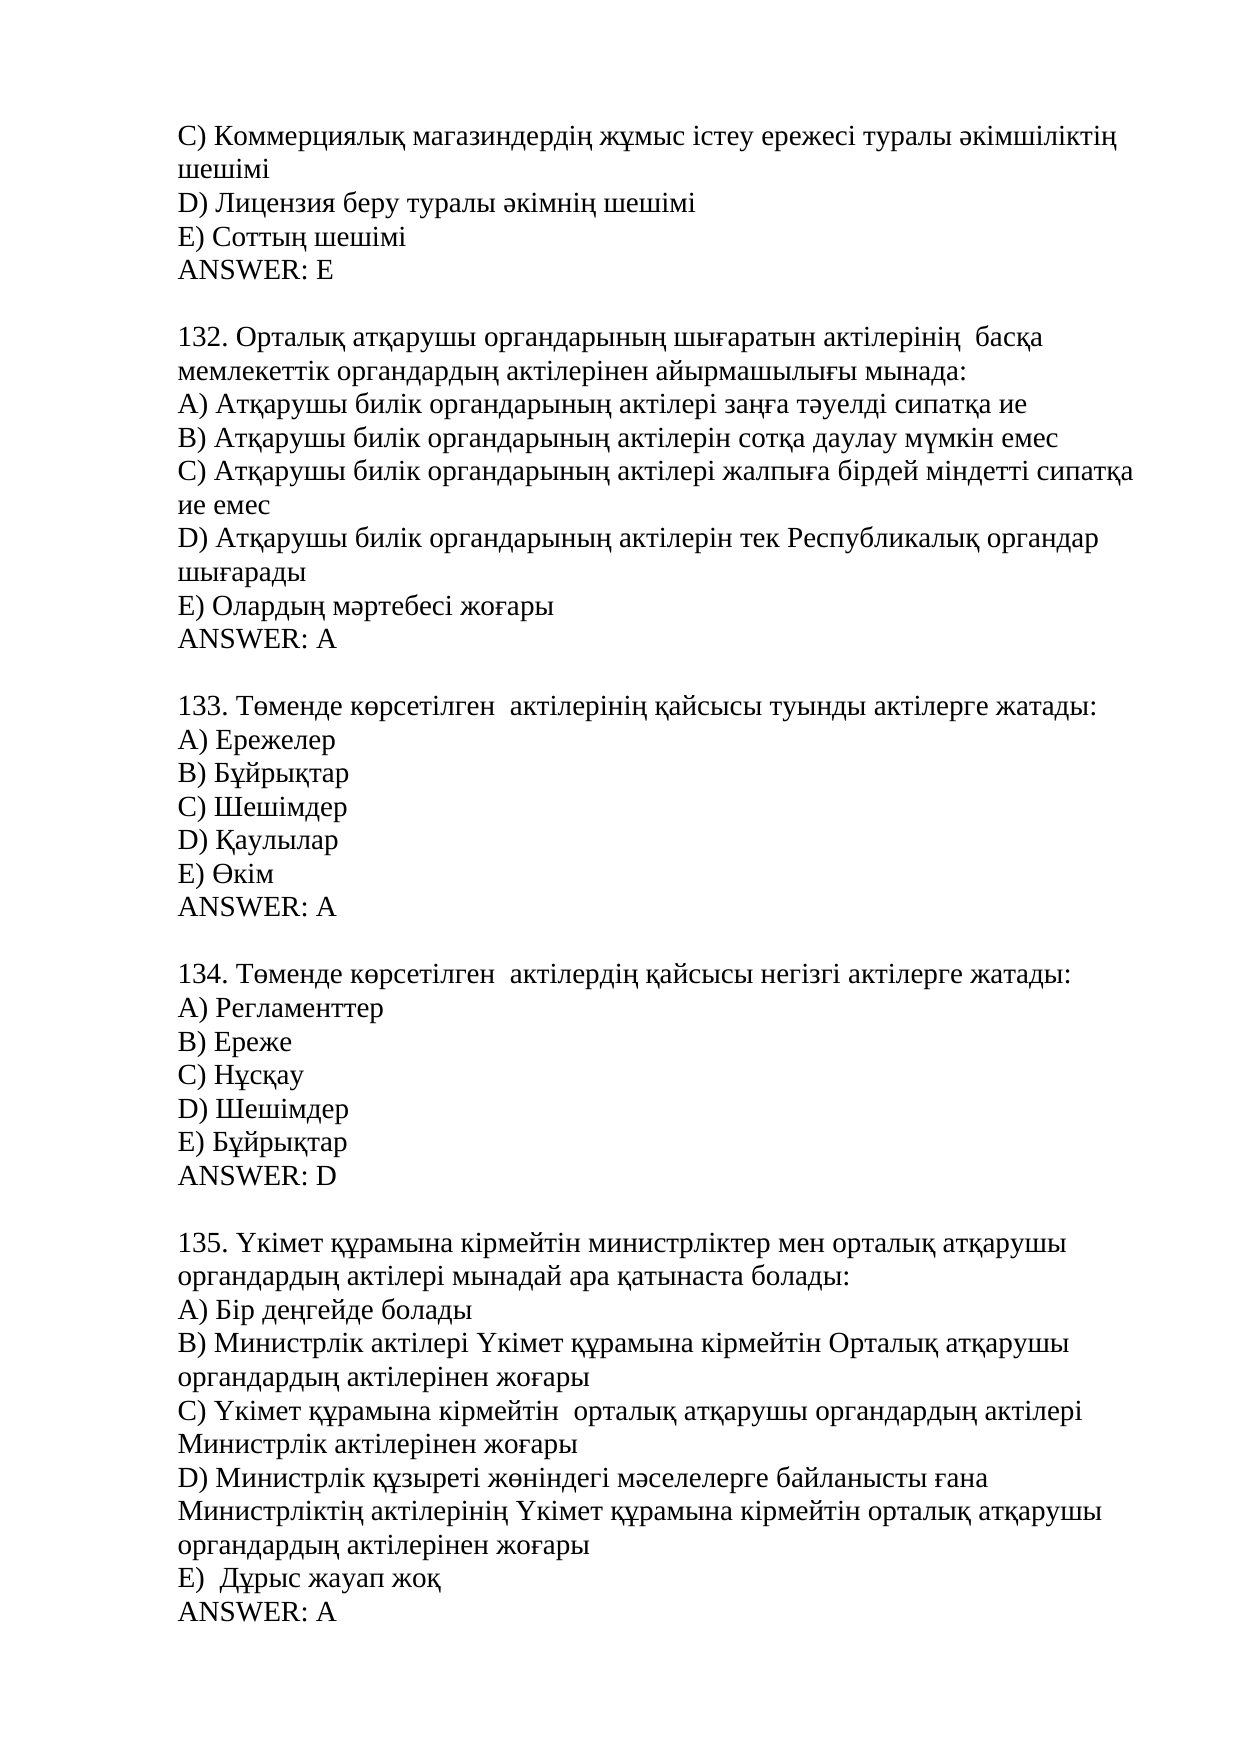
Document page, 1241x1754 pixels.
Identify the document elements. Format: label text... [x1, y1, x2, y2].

text C) Нұсқау [177, 1057, 1152, 1091]
text D) Қаулылар [177, 822, 1152, 856]
text C) Шешімдер [177, 789, 1152, 822]
text ANSWER: E [177, 252, 1152, 286]
text A) Атқарушы билік органдарының актілері заңға тәуелді сипатқа ие [177, 386, 1152, 420]
text C) Үкімет құрамына кірмейтін орталық атқарушы органдардың актілері Министрлік актілерінен жоғары [177, 1393, 1152, 1460]
text 132. Орталық атқарушы органдарының шығаратын актілерінің басқа мемлекеттік органдардың актілерінен айырмашылығы мынада: [177, 319, 1152, 386]
text E) Соттың шешімі [177, 219, 1152, 252]
text D) Шешімдер [177, 1091, 1152, 1124]
text A) Регламенттер [177, 990, 1152, 1024]
text ANSWER: A [177, 1594, 1152, 1627]
text E) Бұйрықтар [177, 1124, 1152, 1158]
text D) Атқарушы билік органдарының актілерін тек Республикалық органдар шығарады [177, 521, 1152, 588]
text A) Ережелер [177, 722, 1152, 755]
text ANSWER: A [177, 889, 1152, 923]
text E) Олардың мәртебесі жоғары [177, 588, 1152, 621]
text B) Министрлік актілері Үкімет құрамына кірмейтін Орталық атқарушы органдардың актілерінен жоғары [177, 1326, 1152, 1393]
text C) Атқарушы билік органдарының актілері жалпыға бірдей міндетті сипатқа ие емес [177, 453, 1152, 521]
text D) Министрлік құзыреті жөніндегі мәселелерге байланысты ғана Министрліктің актілерінің Үкімет құрамына кірмейтін орталық атқарушы органдардың актілерінен жоғары [177, 1460, 1152, 1560]
text 135. Үкімет құрамына кірмейтін министрліктер мен орталық атқарушы органдардың актілері мынадай ара қатынаста болады: [177, 1225, 1152, 1292]
text B) Атқарушы билік органдарының актілерін сотқа даулау мүмкін емес [177, 420, 1152, 453]
text D) Лицензия беру туралы әкімнің шешімі [177, 185, 1152, 219]
text C) Коммерциялық магазиндердің жұмыс істеу ережесі туралы әкімшіліктің шешімі [177, 118, 1152, 185]
text E) Өкім [177, 856, 1152, 889]
text 134. Төменде көрсетілген актілердің қайсысы негізгі актілерге жатады: [177, 957, 1152, 990]
text B) Бұйрықтар [177, 755, 1152, 789]
text B) Ереже [177, 1024, 1152, 1057]
text A) Бір деңгейде болады [177, 1292, 1152, 1326]
text E) Дұрыс жауап жоқ [177, 1560, 1152, 1594]
text 133. Төменде көрсетілген актілерінің қайсысы туынды актілерге жатады: [177, 688, 1152, 722]
text ANSWER: A [177, 621, 1152, 655]
text ANSWER: D [177, 1158, 1152, 1191]
